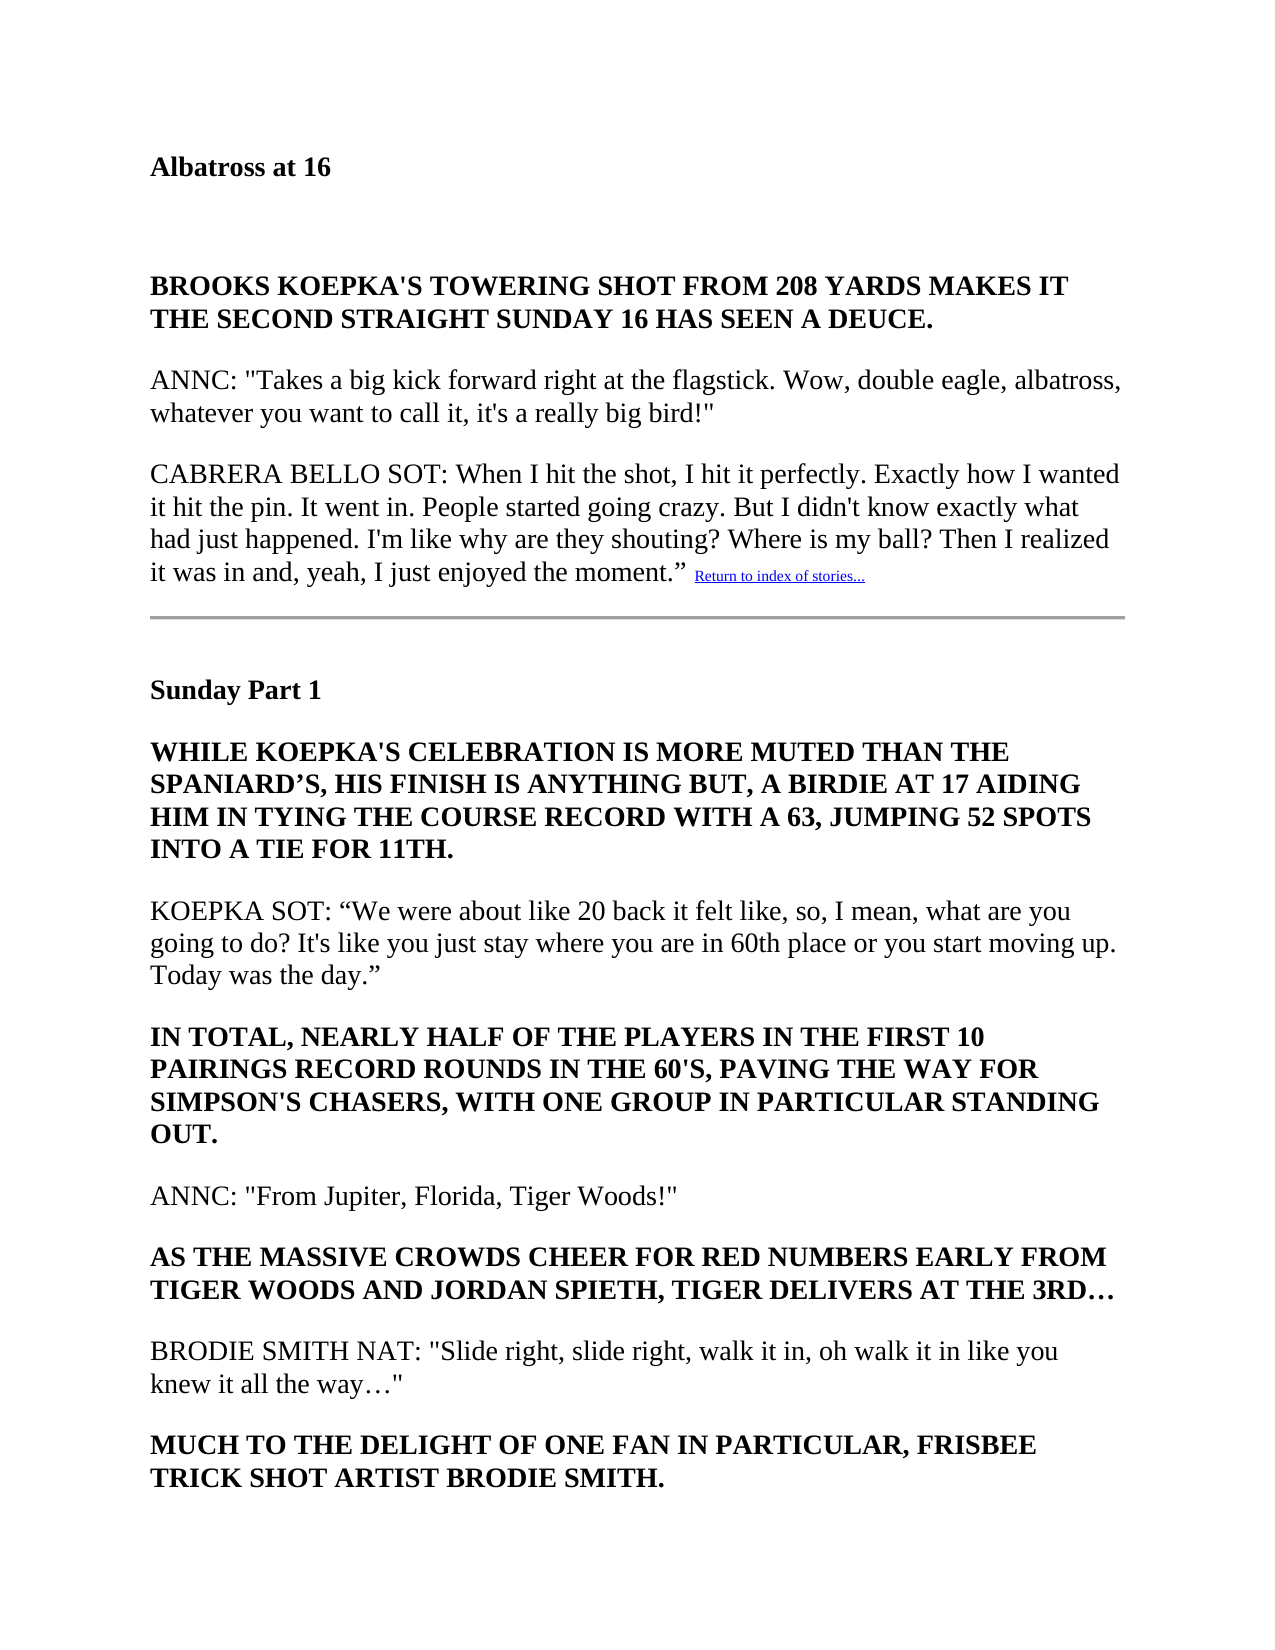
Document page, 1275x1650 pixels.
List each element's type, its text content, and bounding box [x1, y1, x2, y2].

text ANNC: "From Jupiter, Florida, Tiger Woods!" [150, 1179, 1125, 1211]
text MUCH TO THE DELIGHT OF ONE FAN IN PARTICULAR, FRISBEE TRICK SHOT ARTIST BRODIE SMITH. [150, 1428, 1125, 1493]
text Albatross at 16 [150, 150, 1125, 182]
text IN TOTAL, NEARLY HALF OF THE PLAYERS IN THE FIRST 10 PAIRINGS RECORD ROUNDS IN THE 60'S, PAVING THE WAY FOR SIMPSON'S CHASERS, WITH ONE GROUP IN PARTICULAR STANDING OUT. [150, 1020, 1125, 1149]
text BRODIE SMITH NAT: "Slide right, slide right, walk it in, oh walk it in like you knew it all the way…" [150, 1334, 1125, 1399]
text WHILE KOEPKA'S CELEBRATION IS MORE MUTED THAN THE SPANIARD’S, HIS FINISH IS ANYTHING BUT, A BIRDIE AT 17 AIDING HIM IN TYING THE COURSE RECORD WITH A 63, JUMPING 52 SPOTS INTO A TIE FOR 11TH. [150, 735, 1125, 864]
text AS THE MASSIVE CROWDS CHEER FOR RED NUMBERS EARLY FROM TIGER WOODS AND JORDAN SPIETH, TIGER DELIVERS AT THE 3RD… [150, 1240, 1125, 1305]
text KOEPKA SOT: “We were about like 20 back it felt like, so, I mean, what are you going to do? It's like you just stay where you are in 60th place or you start moving up. Today was the day.” [150, 894, 1125, 991]
text ANNC: "Takes a big kick forward right at the flagstick. Wow, double eagle, albatross, whatever you want to call it, it's a really big bird!" [150, 363, 1125, 428]
text CABRERA BELLO SOT: When I hit the shot, I hit it perfectly. Exactly how I wanted it hit the pin. It went in. People started going crazy. But I didn't know exactly what had just happened. I'm like why are they shouting? Where is my ball? Then I realized it was in and, yeah, I just enjoyed the moment.” Return to index of stories... [150, 457, 1125, 587]
text Sunday Part 1 [150, 673, 1125, 706]
text BROOKS KOEPKA'S TOWERING SHOT FROM 208 YARDS MAKES IT THE SECOND STRAIGHT SUNDAY 16 HAS SEEN A DEUCE. [150, 269, 1125, 334]
